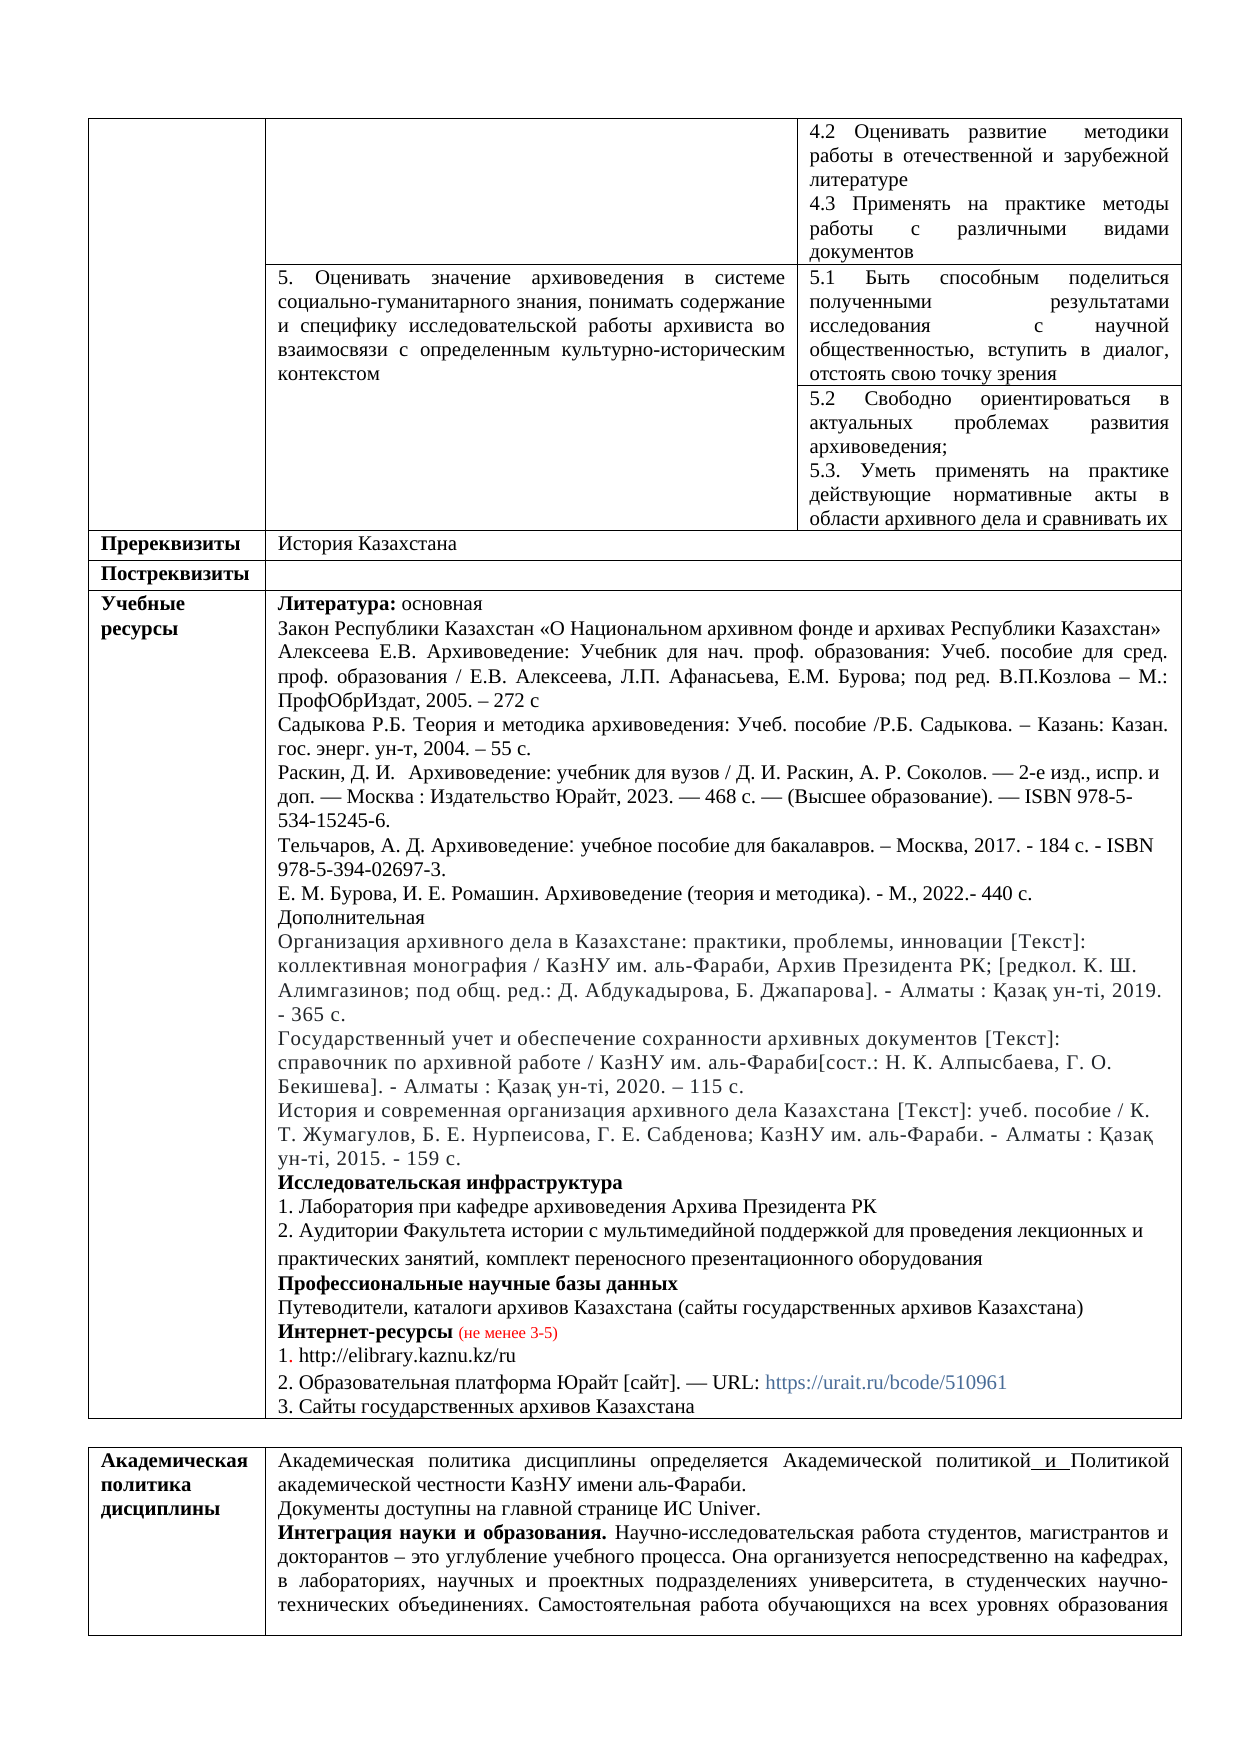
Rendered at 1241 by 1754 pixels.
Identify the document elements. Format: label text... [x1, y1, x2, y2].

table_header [89, 1448, 265, 1635]
table_cell 5.1 Быть способным поделиться полученными результатами исследования с научной общественностью, вступить в диалог, отстоять свою точку зрения [798, 265, 1181, 385]
table_cell 5.2 Свободно ориентироваться в актуальных проблемах развития архивоведения; 5.3. Уметь применять на практике действующие нормативные акты в области архивного дела и сравнивать их [798, 386, 1181, 530]
table_cell Учебные ресурсы [89, 591, 265, 1418]
table_cell [266, 561, 1181, 590]
table_cell 4.2 Оценивать развитие методики работы в отечественной и зарубежной литературе 4.3 Применять на практике методы работы с различными видами документов [798, 119, 1181, 263]
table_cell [266, 119, 797, 263]
table_cell Литература: основная Закон Республики Казахстан «О Национальном архивном фонде и архивах Республики Казахстан» Алексеева Е.В. Архивоведение: Учебник для нач. проф. образования: Учеб. пособие для сред. проф. образования / Е.В. Алексеева, Л.П. Афанасьева, Е.М. Бурова; под ред. В.П.Козлова – М.: ПрофОбрИздат, 2005. – 272 с Садыкова Р.Б. Теория и методика архивоведения: Учеб. пособие /Р.Б. Садыкова. – Казань: Казан. гос. энерг. ун-т, 2004. – 55 с. Раскин, Д. И. Архивоведение: учебник для вузов / Д. И. Раскин, А. Р. Соколов. — 2-е изд., испр. и доп. — Москва : Издательство Юрайт, 2023. — 468 с. — (Высшее образование). — ISBN 978-5-534-15245-6. Тельчаров, А. Д. Архивоведение: учебное пособие для бакалавров. – Москва, 2017. - 184 с. - ISBN 978-5-394-02697-3. Е. М. Бурова, И. Е. Ромашин. Архивоведение (теория и методика). - М., 2022.- 440 с. Дополнительная Организация архивного дела в Казахстане: практики, проблемы, инновации [Текст]: коллективная монография / КазНУ им. аль-Фараби, Архив Президента РК; [редкол. К. Ш. Алимгазинов; под общ. ред.: Д. Абдукадырова, Б. Джапарова]. - Алматы : Қазақ ун-ті, 2019. - 365 с. Государственный учет и обеспечение сохранности архивных документов [Текст]: справочник по архивной работе / КазНУ им. аль-Фараби[сост.: Н. К. Алпысбаева, Г. О. Бекишева]. - Алматы : Қазақ ун-ті, 2020. – 115 с. История и современная организация архивного дела Казахстана [Текст]: учеб. пособие / К. Т. Жумагулов, Б. Е. Нурпеисова, Г. Е. Сабденова; КазНУ им. аль-Фараби. - Алматы : Қазақ ун-ті, 2015. - 159 с. Исследовательская инфраструктура 1. Лаборатория при кафедре архивоведения Архива Президента РК 2. Аудитории Факультета истории с мультимедийной поддержкой для проведения лекционных и практических занятий, комплект переносного презентационного оборудования Профессиональные научные базы данных Путеводители, каталоги архивов Казахстана (сайты государственных архивов Казахстана) Интернет-ресурсы (не менее 3-5) 1. http://elibrary.kaznu.kz/ru 2. Образовательная платформа Юрайт [сайт]. — URL: https://urait.ru/bcode/510961 3. Сайты государственных архивов Казахстана [266, 591, 1181, 1418]
table_cell История Казахстана [266, 531, 1181, 560]
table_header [266, 1448, 1181, 1635]
table_cell Пререквизиты [89, 531, 265, 560]
table_cell 5. Оценивать значение архивоведения в системе социально-гуманитарного знания, понимать содержание и специфику исследовательской работы архивиста во взаимосвязи с определенным культурно-историческим контекстом [266, 265, 797, 530]
table_cell Постреквизиты [89, 561, 265, 590]
